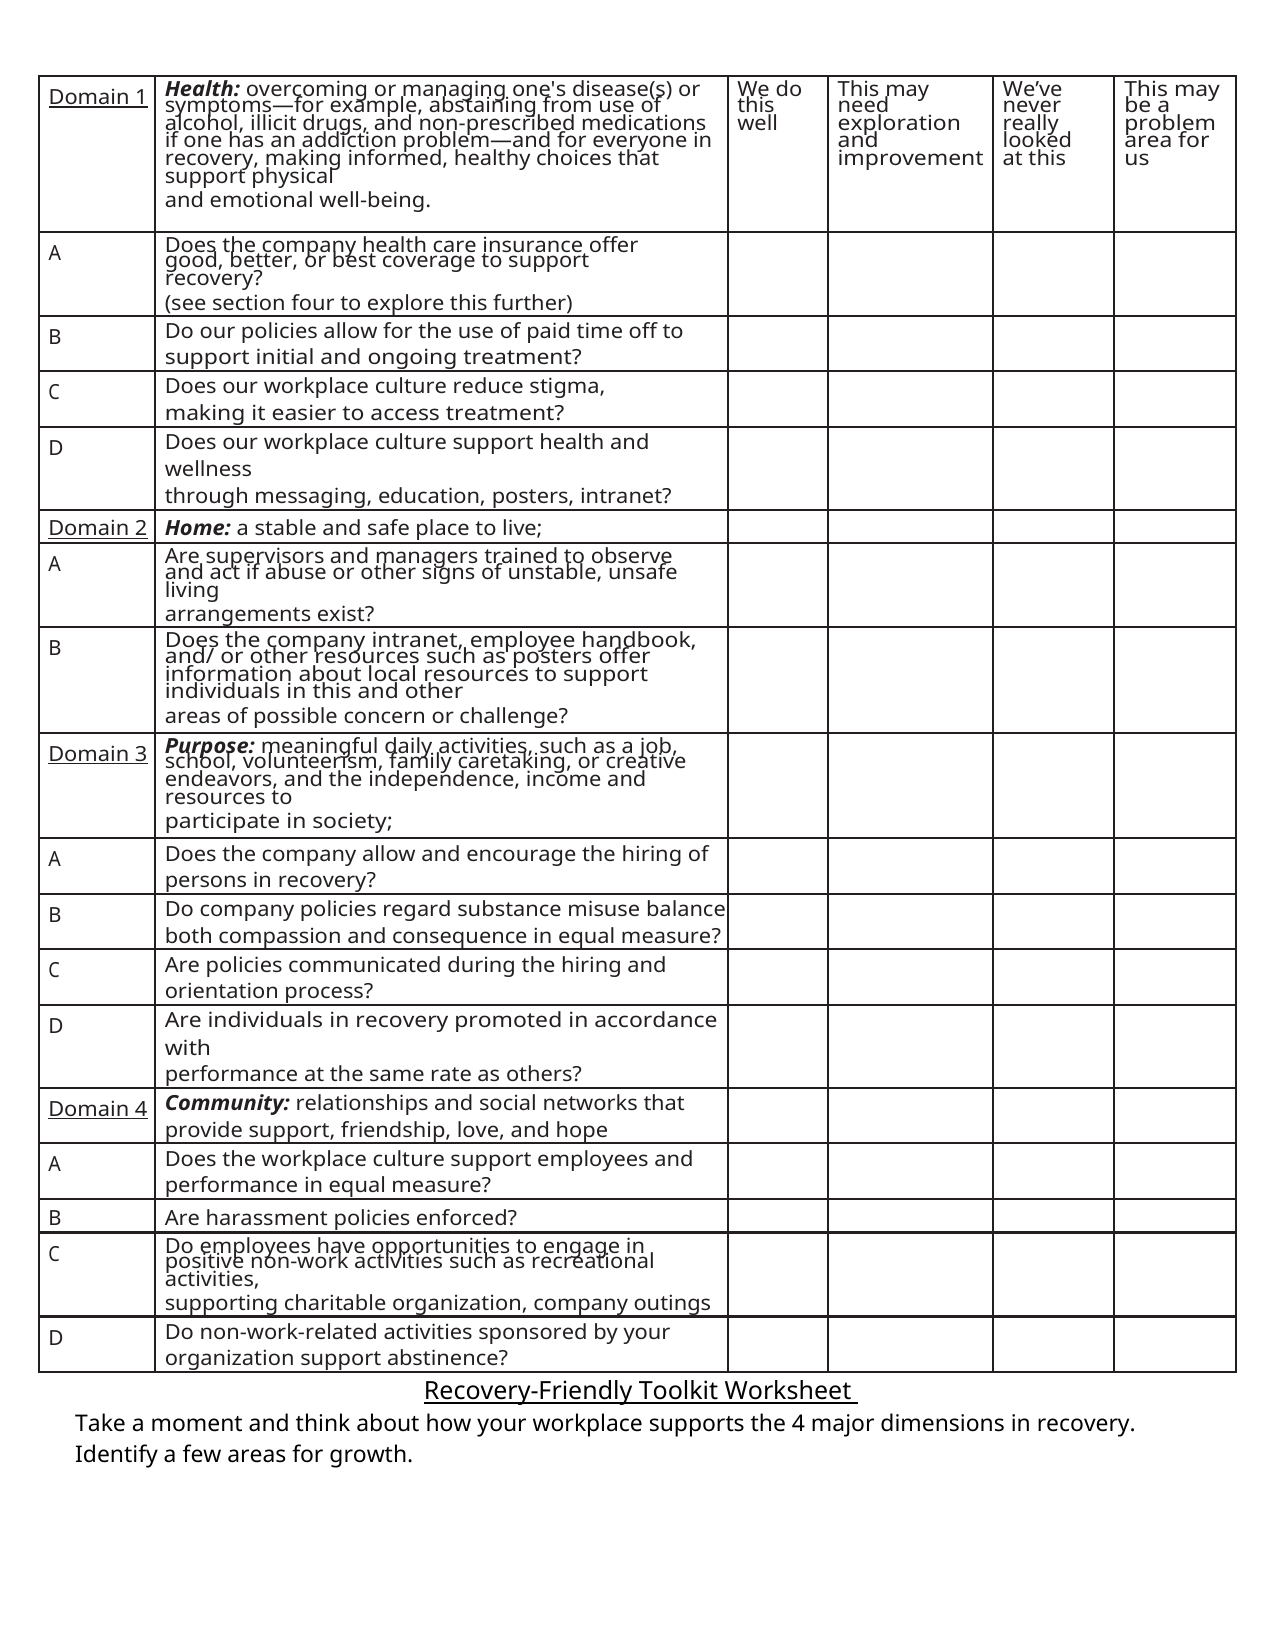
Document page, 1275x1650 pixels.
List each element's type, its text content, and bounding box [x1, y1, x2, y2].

table_cell [729, 950, 827, 1004]
table_cell [1115, 734, 1235, 837]
table_header We do this well [729, 77, 827, 231]
table_cell [1115, 372, 1235, 426]
table_cell Do company policies regard substance misuse balance both compassion and consequence in equal measure? [156, 895, 727, 948]
table_cell [994, 1318, 1113, 1371]
table_cell [1115, 1144, 1235, 1198]
table_cell [994, 1006, 1113, 1087]
table_cell [729, 734, 827, 837]
table_cell D [40, 1318, 154, 1371]
table_cell [994, 628, 1113, 732]
table_header Health: overcoming or managing one's disease(s) or symptoms—for example, abstaining from use of alcohol, illicit drugs, and non-prescribed medications if one has an addiction problem—and for everyone in recovery, making informed, healthy choices that support physical and emotional well-being. [156, 77, 727, 231]
table_cell [829, 950, 992, 1004]
table_cell [1115, 895, 1235, 948]
table_cell [829, 895, 992, 948]
table_cell [1115, 428, 1235, 508]
table_cell B [40, 317, 154, 370]
table_cell [1115, 628, 1235, 732]
table_cell [729, 317, 827, 370]
table_cell [829, 1089, 992, 1142]
table_header We’ve never really looked at this [994, 77, 1113, 231]
table_cell Do employees have opportunities to engage in positive non-work activities such as recreational activities, supporting charitable organization, company outings [156, 1234, 727, 1315]
table_cell Are supervisors and managers trained to observe and act if abuse or other signs of unstable, unsafe living arrangements exist? [156, 544, 727, 626]
table_cell [994, 544, 1113, 626]
table_cell [829, 1006, 992, 1087]
table_cell A [40, 839, 154, 893]
table_cell [1115, 839, 1235, 893]
table_cell [829, 734, 992, 837]
table_cell [994, 1234, 1113, 1315]
table_cell [994, 317, 1113, 370]
table_cell Does the workplace culture support employees and performance in equal measure? [156, 1144, 727, 1198]
table_cell [1115, 1234, 1235, 1315]
table_cell [1115, 1006, 1235, 1087]
table_cell [994, 511, 1113, 542]
table_cell [729, 511, 827, 542]
table_cell D [40, 1006, 154, 1087]
table_cell [994, 428, 1113, 508]
table_cell [729, 233, 827, 314]
table_header This may need exploration and improvement [829, 77, 992, 231]
table_cell C [40, 1234, 154, 1315]
table_cell [994, 1200, 1113, 1231]
table_cell [1115, 950, 1235, 1004]
table_cell [729, 839, 827, 893]
table_cell [829, 233, 992, 314]
table_cell Domain 4 [40, 1089, 154, 1142]
table_cell Does our workplace culture reduce stigma, making it easier to access treatment? [156, 372, 727, 426]
table_cell [729, 372, 827, 426]
text Recovery-Friendly Toolkit Worksheet [75, 1373, 1200, 1407]
table_cell [994, 233, 1113, 314]
table_cell D [40, 428, 154, 508]
table_cell Domain 3 [40, 734, 154, 837]
table_cell [994, 950, 1113, 1004]
table_cell Community: relationships and social networks that provide support, friendship, love, and hope [156, 1089, 727, 1142]
table_cell Are individuals in recovery promoted in accordance with performance at the same rate as others? [156, 1006, 727, 1087]
table_cell A [40, 233, 154, 314]
table_cell [829, 372, 992, 426]
text Take a moment and think about how your workplace supports the 4 major dimensions in recovery. Identify a few areas for growth. [75, 1407, 1200, 1469]
table_cell [829, 1200, 992, 1231]
table_cell [829, 428, 992, 508]
table_cell Home: a stable and safe place to live; [156, 511, 727, 542]
table_cell [994, 734, 1113, 837]
table_cell [829, 839, 992, 893]
table_cell Are harassment policies enforced? [156, 1200, 727, 1231]
table_cell [729, 1234, 827, 1315]
table_cell [829, 544, 992, 626]
table_cell Do our policies allow for the use of paid time off to support initial and ongoing treatment? [156, 317, 727, 370]
table_cell [729, 628, 827, 732]
table_cell A [40, 544, 154, 626]
table_cell [829, 1144, 992, 1198]
table_cell [994, 1144, 1113, 1198]
table_cell [829, 511, 992, 542]
table_cell [994, 1089, 1113, 1142]
table_cell C [40, 372, 154, 426]
table_cell [729, 1200, 827, 1231]
table_cell [1115, 544, 1235, 626]
table_cell [829, 628, 992, 732]
table_cell [994, 895, 1113, 948]
table_cell B [40, 1200, 154, 1231]
table_cell [729, 1144, 827, 1198]
table_cell [729, 428, 827, 508]
table_cell Does the company intranet, employee handbook, and/ or other resources such as posters offer information about local resources to support individuals in this and other areas of possible concern or challenge? [156, 628, 727, 732]
table_cell [1115, 1089, 1235, 1142]
table_cell [729, 1006, 827, 1087]
table_cell [1115, 233, 1235, 314]
table_cell B [40, 895, 154, 948]
table_cell Domain 2 [40, 511, 154, 542]
table_cell B [40, 628, 154, 732]
table_cell [994, 839, 1113, 893]
table_cell [994, 372, 1113, 426]
table_cell Does the company health care insurance offer good, better, or best coverage to support recovery? (see section four to explore this further) [156, 233, 727, 314]
table_cell [1115, 1318, 1235, 1371]
table_cell Does our workplace culture support health and wellness through messaging, education, posters, intranet? [156, 428, 727, 508]
table_cell [829, 317, 992, 370]
table_cell Do non-work-related activities sponsored by your organization support abstinence? [156, 1318, 727, 1371]
table_cell [729, 895, 827, 948]
table_cell [1115, 1200, 1235, 1231]
table_cell [1115, 511, 1235, 542]
table_cell A [40, 1144, 154, 1198]
table_cell [829, 1318, 992, 1371]
table_cell [729, 1089, 827, 1142]
table_cell [729, 544, 827, 626]
table_cell Purpose: meaningful daily activities, such as a job, school, volunteerism, family caretaking, or creative endeavors, and the independence, income and resources to participate in society; [156, 734, 727, 837]
table_cell Does the company allow and encourage the hiring of persons in recovery? [156, 839, 727, 893]
table_cell [829, 1234, 992, 1315]
table_cell Are policies communicated during the hiring and orientation process? [156, 950, 727, 1004]
table_cell [729, 1318, 827, 1371]
table_header Domain 1 [40, 77, 154, 231]
table_cell C [40, 950, 154, 1004]
table_cell [1115, 317, 1235, 370]
table_header This may be a problem area for us [1115, 77, 1235, 231]
